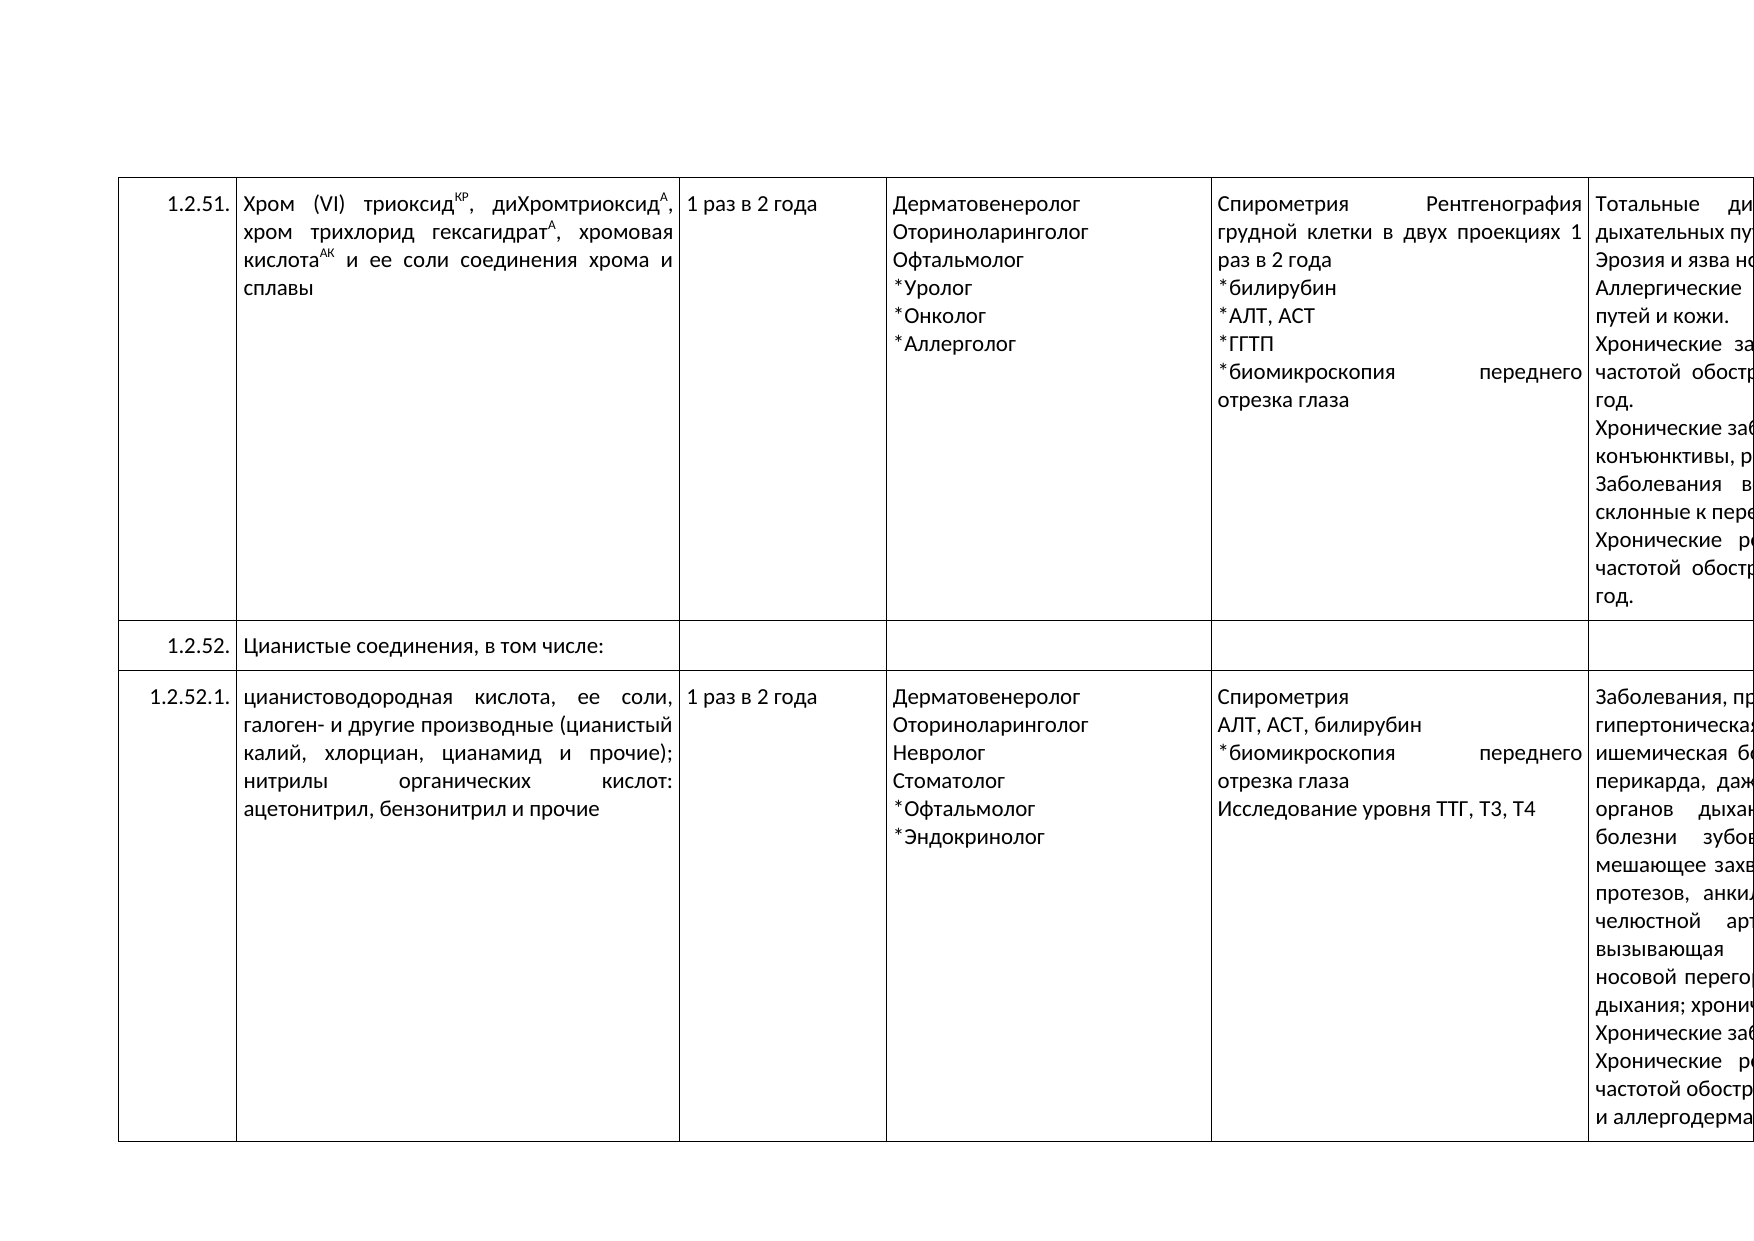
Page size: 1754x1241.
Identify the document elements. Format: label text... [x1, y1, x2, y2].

table_cell 1.2.52. [119, 621, 236, 670]
table_cell Тотальные дистрофические заболевания верхних дыхательных путей. Эрозия и язва носовой перегородки. Аллергические заболевания верхних дыхательных путей и кожи. Хронические заболевания бронхолегочной системы с частотой обострения 3 раза и более за календарный год. Хронические заболевания переднего отрезка глаза (век, конъюнктивы, роговицы, слезовыводящих путей). Заболевания верхних дыхательных путей и кожи, склонные к перерождению. Хронические рецидивирующие заболевания кожи с частотой обострения 4 раза и более за календарный год. [1589, 178, 1753, 620]
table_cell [1212, 671, 1588, 1141]
table_cell 1.2.51. [119, 178, 236, 620]
table_cell [1589, 621, 1753, 670]
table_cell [237, 671, 679, 1141]
table_cell [887, 621, 1211, 670]
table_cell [887, 671, 1211, 1141]
table_cell Дерматовенеролог Оториноларинголог Офтальмолог *Уролог *Онколог *Аллерголог [887, 178, 1211, 620]
table_cell Цианистые соединения, в том числе: [237, 621, 679, 670]
table_cell 1.2.52.1. [119, 671, 236, 1141]
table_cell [1589, 671, 1753, 1141]
table_cell Хром (VI) триоксидКР, диХромтриоксидА, хром трихлорид гексагидратА, хромовая кислотаАК и ее соли соединения хрома и сплавы [237, 178, 679, 620]
table_cell Спирометрия Рентгенография грудной клетки в двух проекциях 1 раз в 2 года *билирубин *АЛТ, АСТ *ГГТП *биомикроскопия переднего отрезка глаза [1212, 178, 1588, 620]
table_cell [680, 621, 886, 670]
table_cell 1 раз в 2 года [680, 671, 886, 1141]
table_cell 1 раз в 2 года [680, 178, 886, 620]
table_cell [1212, 621, 1588, 670]
